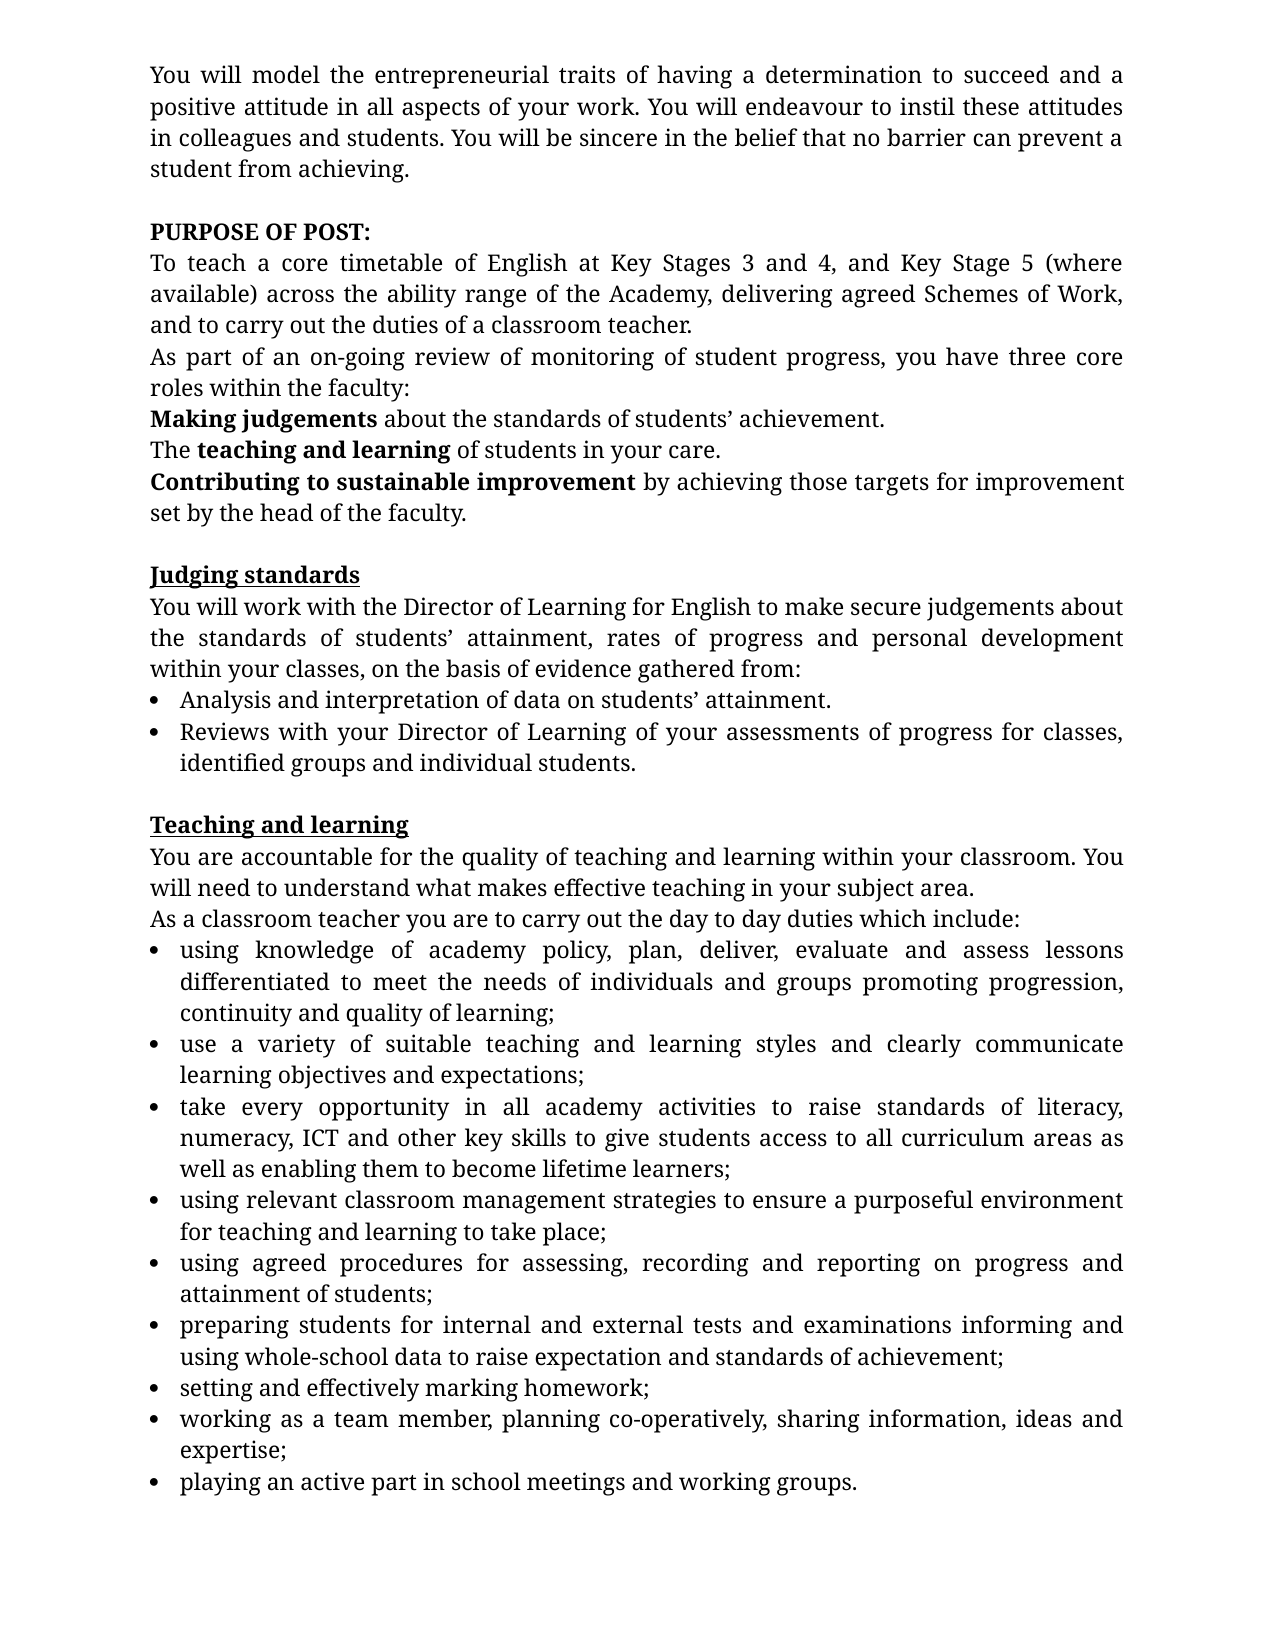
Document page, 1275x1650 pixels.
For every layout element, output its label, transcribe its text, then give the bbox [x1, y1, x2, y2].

list Analysis and interpretation of data on students’ attainment. [150, 684, 1125, 715]
list playing an active part in school meetings and working groups. [150, 1465, 1125, 1497]
text PURPOSE OF POST: [150, 215, 1125, 247]
list setting and effectively marking homework; [150, 1372, 1125, 1403]
list use a variety of suitable teaching and learning styles and clearly communicate learning objectives and expectations; [150, 1028, 1125, 1090]
text Making judgements about the standards of students’ achievement. [150, 403, 1125, 434]
list using relevant classroom management strategies to ensure a purposeful environment for teaching and learning to take place; [150, 1184, 1125, 1247]
list take every opportunity in all academy activities to raise standards of literacy, numeracy, ICT and other key skills to give students access to all curriculum areas as well as enabling them to become lifetime learners; [150, 1090, 1125, 1184]
list using agreed procedures for assessing, recording and reporting on progress and attainment of students; [150, 1247, 1125, 1309]
text As a classroom teacher you are to carry out the day to day duties which include: [150, 903, 1125, 934]
text You will work with the Director of Learning for English to make secure judgements about the standards of students’ attainment, rates of progress and personal development within your classes, on the basis of evidence gathered from: [150, 590, 1125, 684]
text You are accountable for the quality of teaching and learning within your classroom. You will need to understand what makes effective teaching in your subject area. [150, 840, 1125, 903]
text Teaching and learning [150, 809, 1125, 840]
text You will model the entrepreneurial traits of having a determination to succeed and a positive attitude in all aspects of your work. You will endeavour to instil these attitudes in colleagues and students. You will be sincere in the belief that no barrier can prevent a student from achieving. [150, 59, 1125, 184]
list using knowledge of academy policy, plan, deliver, evaluate and assess lessons differentiated to meet the needs of individuals and groups promoting progression, continuity and quality of learning; [150, 934, 1125, 1028]
list working as a team member, planning co-operatively, sharing information, ideas and expertise; [150, 1403, 1125, 1465]
text The teaching and learning of students in your care. [150, 434, 1125, 465]
text Judging standards [150, 559, 1125, 590]
text Contributing to sustainable improvement by achieving those targets for improvement set by the head of the faculty. [150, 465, 1125, 528]
text As part of an on-going review of monitoring of student progress, you have three core roles within the faculty: [150, 340, 1125, 403]
list Reviews with your Director of Learning of your assessments of progress for classes, identified groups and individual students. [150, 715, 1125, 778]
list preparing students for internal and external tests and examinations informing and using whole-school data to raise expectation and standards of achievement; [150, 1309, 1125, 1372]
text To teach a core timetable of English at Key Stages 3 and 4, and Key Stage 5 (where available) across the ability range of the Academy, delivering agreed Schemes of Work, and to carry out the duties of a classroom teacher. [150, 247, 1125, 340]
